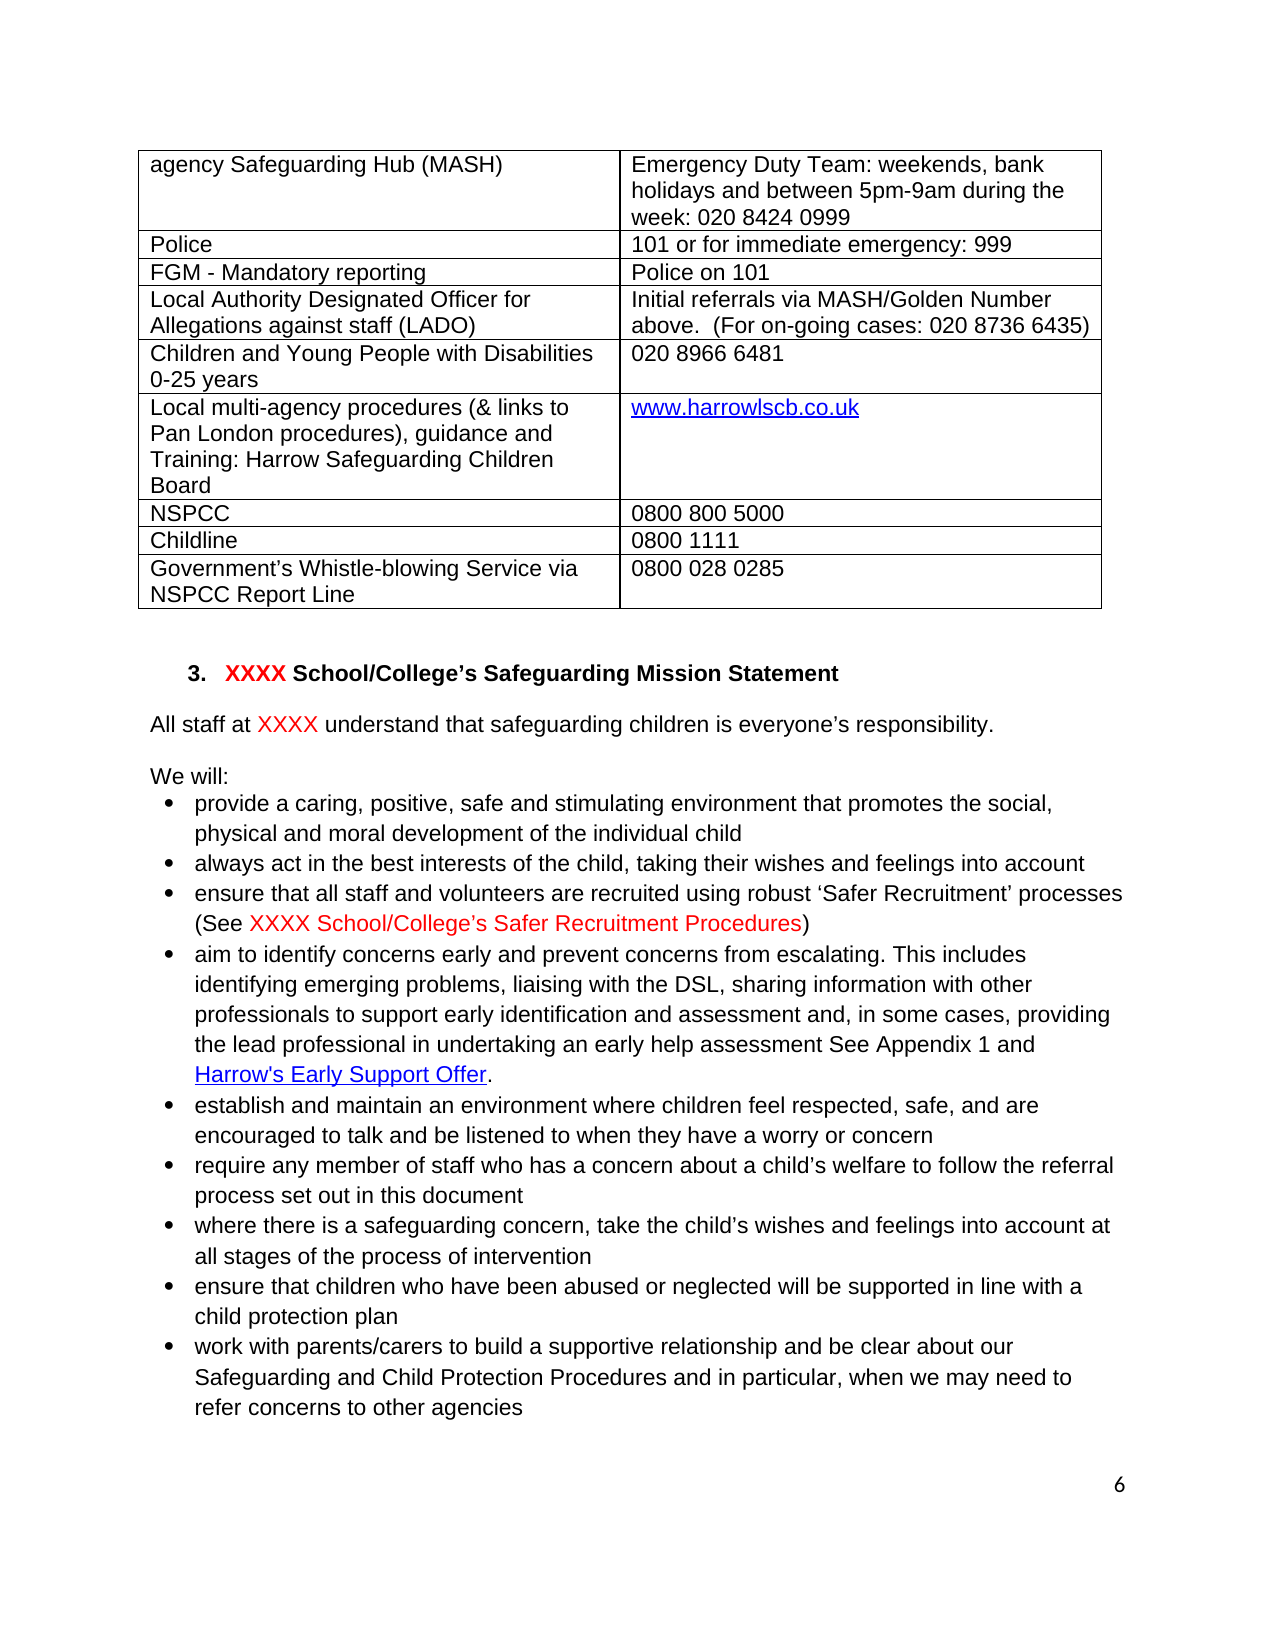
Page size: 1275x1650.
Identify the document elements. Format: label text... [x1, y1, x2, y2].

table_cell FGM - Mandatory reporting [139, 259, 619, 285]
table_cell Police [139, 231, 619, 257]
table_cell Police on 101 [621, 259, 1101, 285]
text We will: [150, 763, 1125, 789]
list where there is a safeguarding concern, take the child’s wishes and feelings into account at all stages of the process of intervention [165, 1212, 1125, 1269]
list ensure that children who have been abused or neglected will be supported in line with a child protection plan [165, 1273, 1125, 1329]
list require any member of staff who has a concern about a child’s welfare to follow the referral process set out in this document [165, 1152, 1125, 1209]
table_cell 101 or for immediate emergency: 999 [621, 231, 1101, 257]
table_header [621, 151, 1101, 230]
list work with parents/carers to build a supportive relationship and be clear about our Safeguarding and Child Protection Procedures and in particular, when we may need to refer concerns to other agencies [165, 1333, 1125, 1420]
list XXXX School/College’s Safeguarding Mission Statement [187, 659, 1125, 686]
table_cell 0800 1111 [621, 527, 1101, 554]
list aim to identify concerns early and prevent concerns from escalating. This includes identifying emerging problems, liaising with the DSL, sharing information with other professionals to support early identification and assessment and, in some cases, providing the lead professional in undertaking an early help assessment See Appendix 1 and Harrow's Early Support Offer. [165, 941, 1125, 1088]
table_cell Local Authority Designated Officer for Allegations against staff (LADO) [139, 286, 619, 339]
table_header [139, 151, 619, 230]
table_cell Initial referrals via MASH/Golden Number above. (For on-going cases: 020 8736 6435) [621, 286, 1101, 339]
list ensure that all staff and volunteers are recruited using robust ‘Safer Recruitment’ processes (See XXXX School/College’s Safer Recruitment Procedures) [165, 880, 1125, 937]
table_cell NSPCC [139, 500, 619, 526]
text All staff at XXXX understand that safeguarding children is everyone’s responsibility. [150, 711, 1125, 737]
table_cell www.harrowlscb.co.uk [621, 394, 1101, 499]
table_cell Government’s Whistle-blowing Service via NSPCC Report Line [139, 555, 619, 607]
table_cell Childline [139, 527, 619, 554]
table_cell 0800 800 5000 [621, 500, 1101, 526]
list provide a caring, positive, safe and stimulating environment that promotes the social, physical and moral development of the individual child [165, 789, 1125, 846]
table_cell 0800 028 0285 [621, 555, 1101, 607]
table_cell 020 8966 6481 [621, 340, 1101, 392]
list always act in the best interests of the child, taking their wishes and feelings into account [165, 850, 1125, 876]
table_cell Local multi-agency procedures (& links to Pan London procedures), guidance and Training: Harrow Safeguarding Children Board [139, 394, 619, 499]
table_cell Children and Young People with Disabilities 0-25 years [139, 340, 619, 392]
list establish and maintain an environment where children feel respected, safe, and are encouraged to talk and be listened to when they have a worry or concern [165, 1092, 1125, 1148]
